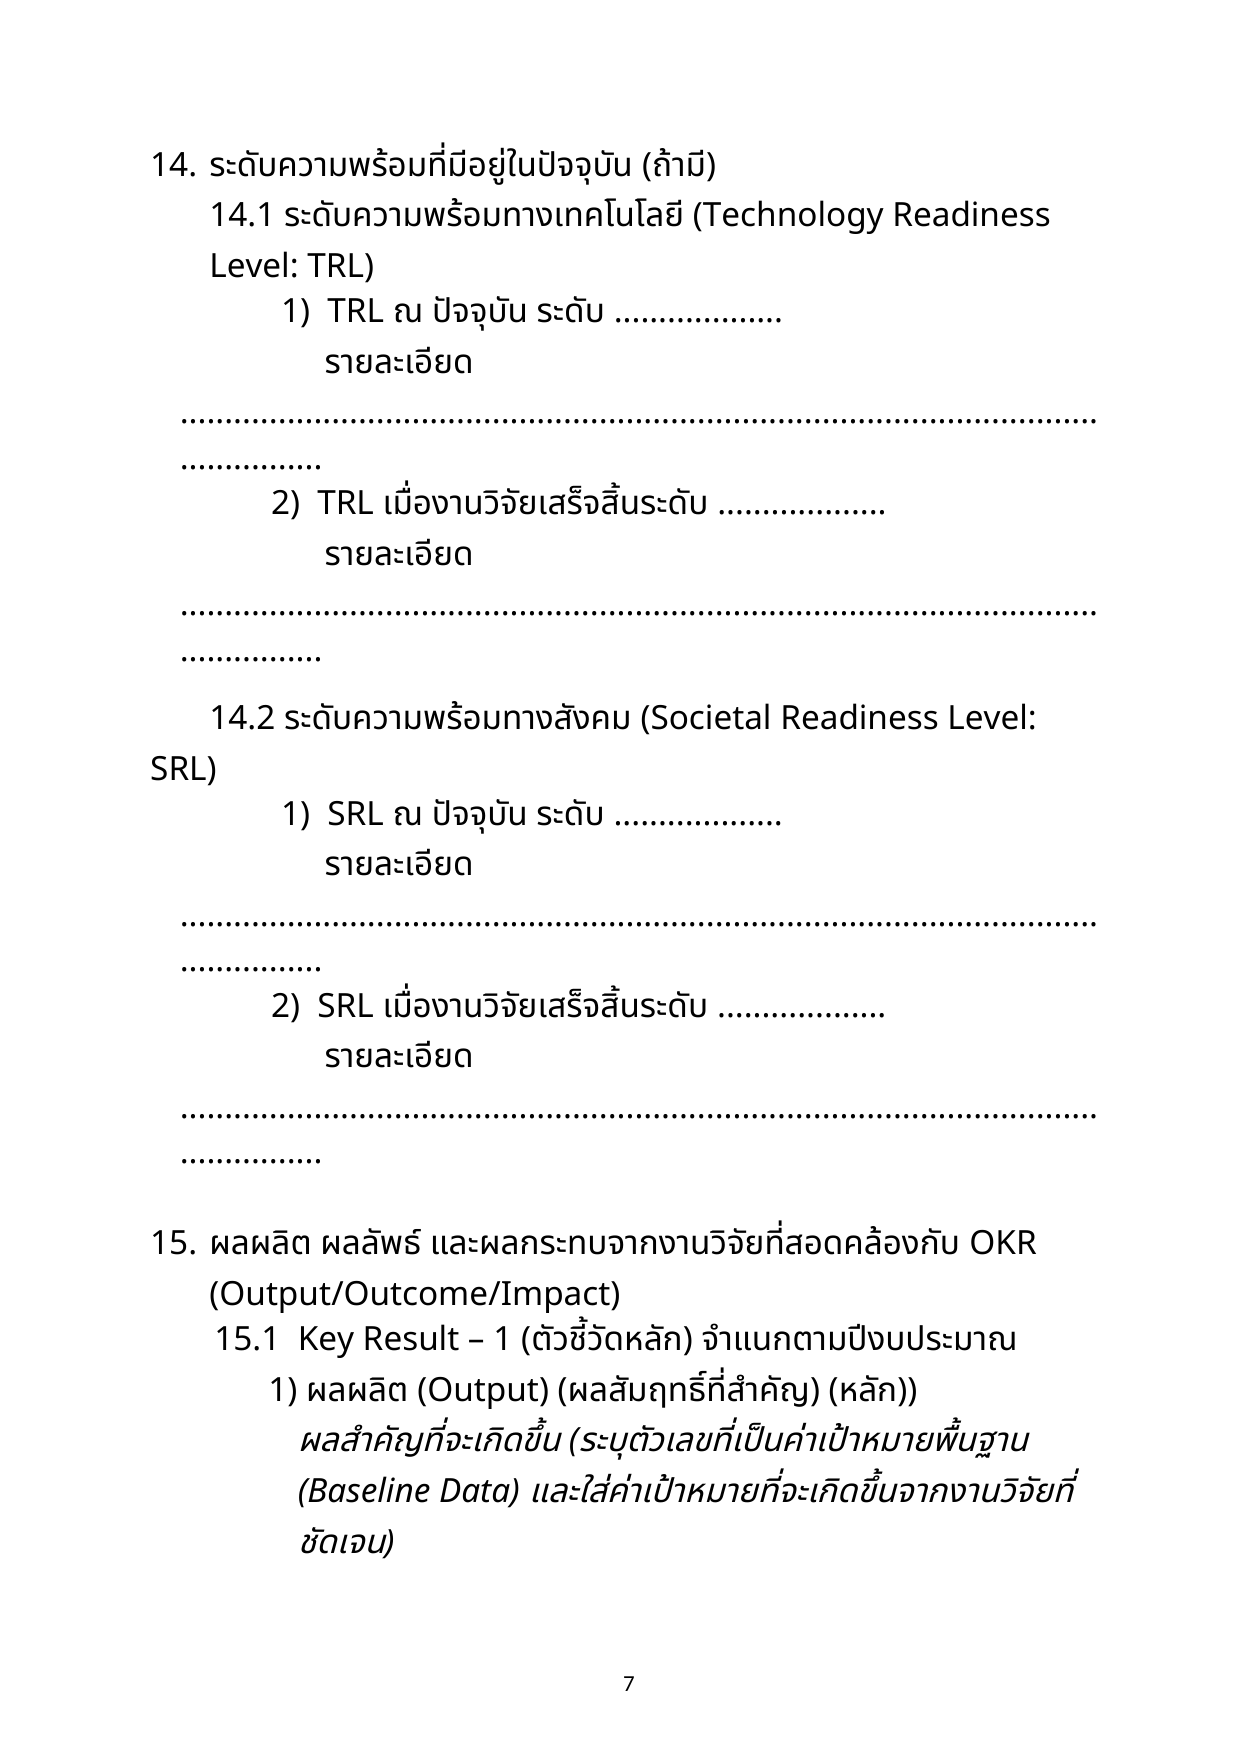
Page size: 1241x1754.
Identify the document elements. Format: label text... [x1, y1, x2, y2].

text รายละเอียด ....................................................................................................................... [179, 530, 1107, 671]
text รายละเอียด ....................................................................................................................... [179, 840, 1107, 982]
text รายละเอียด ....................................................................................................................... [179, 1032, 1107, 1173]
text 1) ผลผลิต (Output) (ผลสัมฤทธิ์ที่สำคัญ) (หลัก)) [150, 1366, 1107, 1416]
text 2) TRL เมื่องานวิจัยเสร็จสิ้นระดับ ................... [150, 479, 1107, 530]
text 15.1 Key Result – 1 (ตัวชี้วัดหลัก) จำแนกตามปีงบประมาณ [150, 1315, 1107, 1366]
text 1) SRL ณ ปัจจุบัน ระดับ ................... [179, 790, 1107, 840]
list ผลผลิต ผลลัพธ์ และผลกระทบจากงานวิจัยที่สอดคล้องกับ OKR (Output/Outcome/Impact) [150, 1219, 1107, 1315]
list ผลสำคัญที่จะเกิดขึ้น (ระบุตัวเลขที่เป็นค่าเป้าหมายพื้นฐาน (Baseline Data) และใส่ค่าเป้าหมายที่จะเกิดขึ้นจากงานวิจัยที่ชัดเจน) [298, 1416, 1107, 1568]
text 14.2 ระดับความพร้อมทางสังคม (Societal Readiness Level: SRL) [150, 694, 1107, 790]
text 2) SRL เมื่องานวิจัยเสร็จสิ้นระดับ ................... [150, 982, 1107, 1032]
text 1) TRL ณ ปัจจุบัน ระดับ ................... [179, 287, 1107, 338]
list ระดับความพร้อมที่มีอยู่ในปัจจุบัน (ถ้ามี) [150, 141, 1107, 191]
text 14.1 ระดับความพร้อมทางเทคโนโลยี (Technology Readiness Level: TRL) [209, 191, 1107, 287]
text รายละเอียด ....................................................................................................................... [179, 338, 1107, 479]
